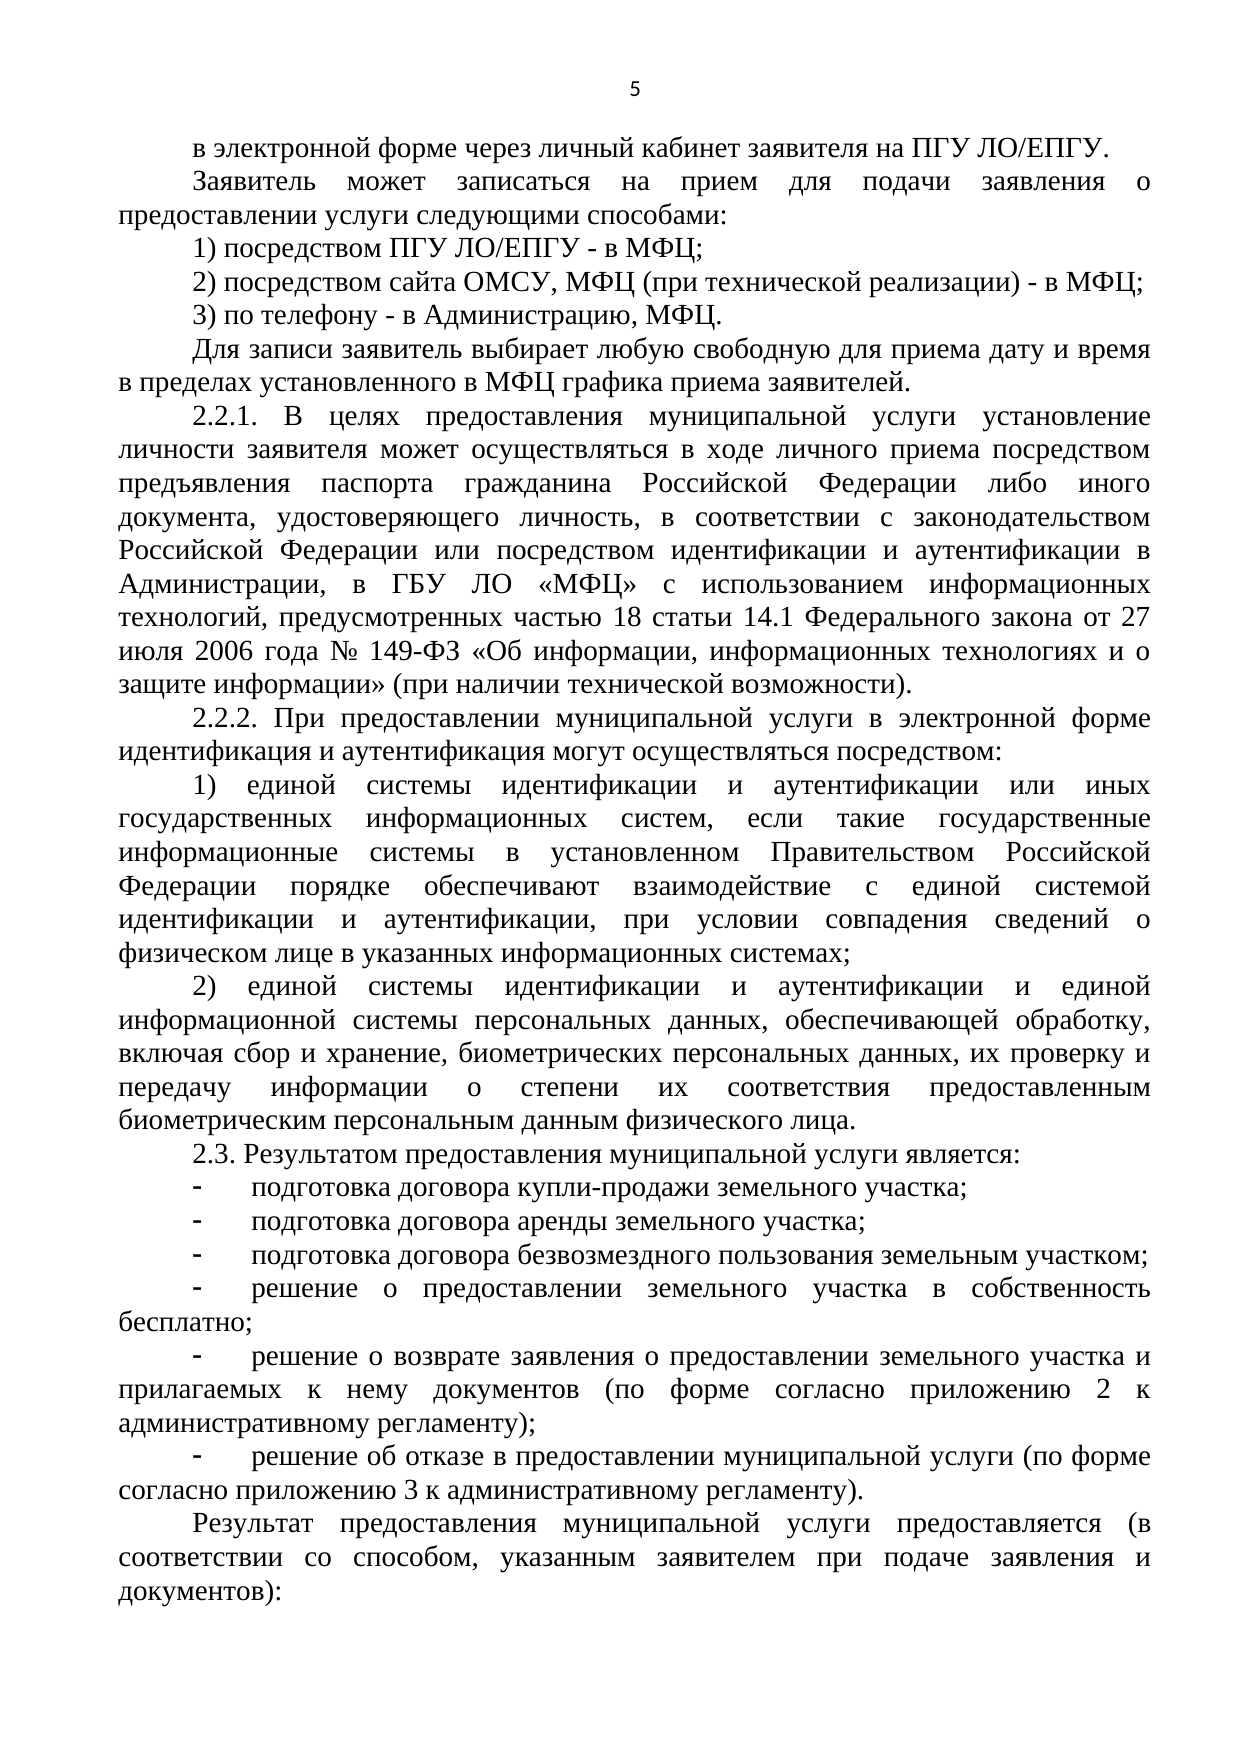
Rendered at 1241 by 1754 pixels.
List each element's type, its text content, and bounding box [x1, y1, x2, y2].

list подготовка договора купли-продажи земельного участка; [118, 1169, 1152, 1203]
text 2.2.2. При предоставлении муниципальной услуги в электронной форме идентификация и аутентификация могут осуществляться посредством: [118, 700, 1152, 767]
text 3) по телефону - в Администрацию, МФЦ. [118, 297, 1152, 331]
list подготовка договора аренды земельного участка; [118, 1203, 1152, 1237]
text 1) посредством ПГУ ЛО/ЕПГУ - в МФЦ; [118, 230, 1152, 264]
text Заявитель может записаться на прием для подачи заявления о предоставлении услуги следующими способами: [118, 163, 1152, 230]
text 2.2.1. В целях предоставления муниципальной услуги установление личности заявителя может осуществляться в ходе личного приема посредством предъявления паспорта гражданина Российской Федерации либо иного документа, удостоверяющего личность, в соответствии с законодательством Российской Федерации или посредством идентификации и аутентификации в Администрации, в ГБУ ЛО «МФЦ» с использованием информационных технологий, предусмотренных частью 18 статьи 14.1 Федерального закона от 27 июля 2006 года № 149-ФЗ «Об информации, информационных технологиях и о защите информации» (при наличии технической возможности). [118, 398, 1152, 700]
list решение о возврате заявления о предоставлении земельного участка и прилагаемых к нему документов (по форме согласно приложению 2 к административному регламенту); [118, 1338, 1152, 1438]
text Для записи заявитель выбирает любую свободную для приема дату и время в пределах установленного в МФЦ графика приема заявителей. [118, 331, 1152, 398]
text 2) посредством сайта ОМСУ, МФЦ (при технической реализации) - в МФЦ; [118, 264, 1152, 297]
text 1) единой системы идентификации и аутентификации или иных государственных информационных систем, если такие государственные информационные системы в установленном Правительством Российской Федерации порядке обеспечивают взаимодействие с единой системой идентификации и аутентификации, при условии совпадения сведений о физическом лице в указанных информационных системах; [118, 767, 1152, 968]
text Результат предоставления муниципальной услуги предоставляется (в соответствии со способом, указанным заявителем при подаче заявления и документов): [118, 1506, 1152, 1606]
list решение о предоставлении земельного участка в собственность бесплатно; [118, 1271, 1152, 1338]
text 2) единой системы идентификации и аутентификации и единой информационной системы персональных данных, обеспечивающей обработку, включая сбор и хранение, биометрических персональных данных, их проверку и передачу информации о степени их соответствия предоставленным биометрическим персональным данным физического лица. [118, 968, 1152, 1136]
list подготовка договора безвозмездного пользования земельным участком; [118, 1237, 1152, 1271]
list решение об отказе в предоставлении муниципальной услуги (по форме согласно приложению 3 к административному регламенту). [118, 1438, 1152, 1506]
text 2.3. Результатом предоставления муниципальной услуги является: [118, 1136, 1152, 1169]
text в электронной форме через личный кабинет заявителя на ПГУ ЛО/ЕПГУ. [118, 130, 1152, 163]
